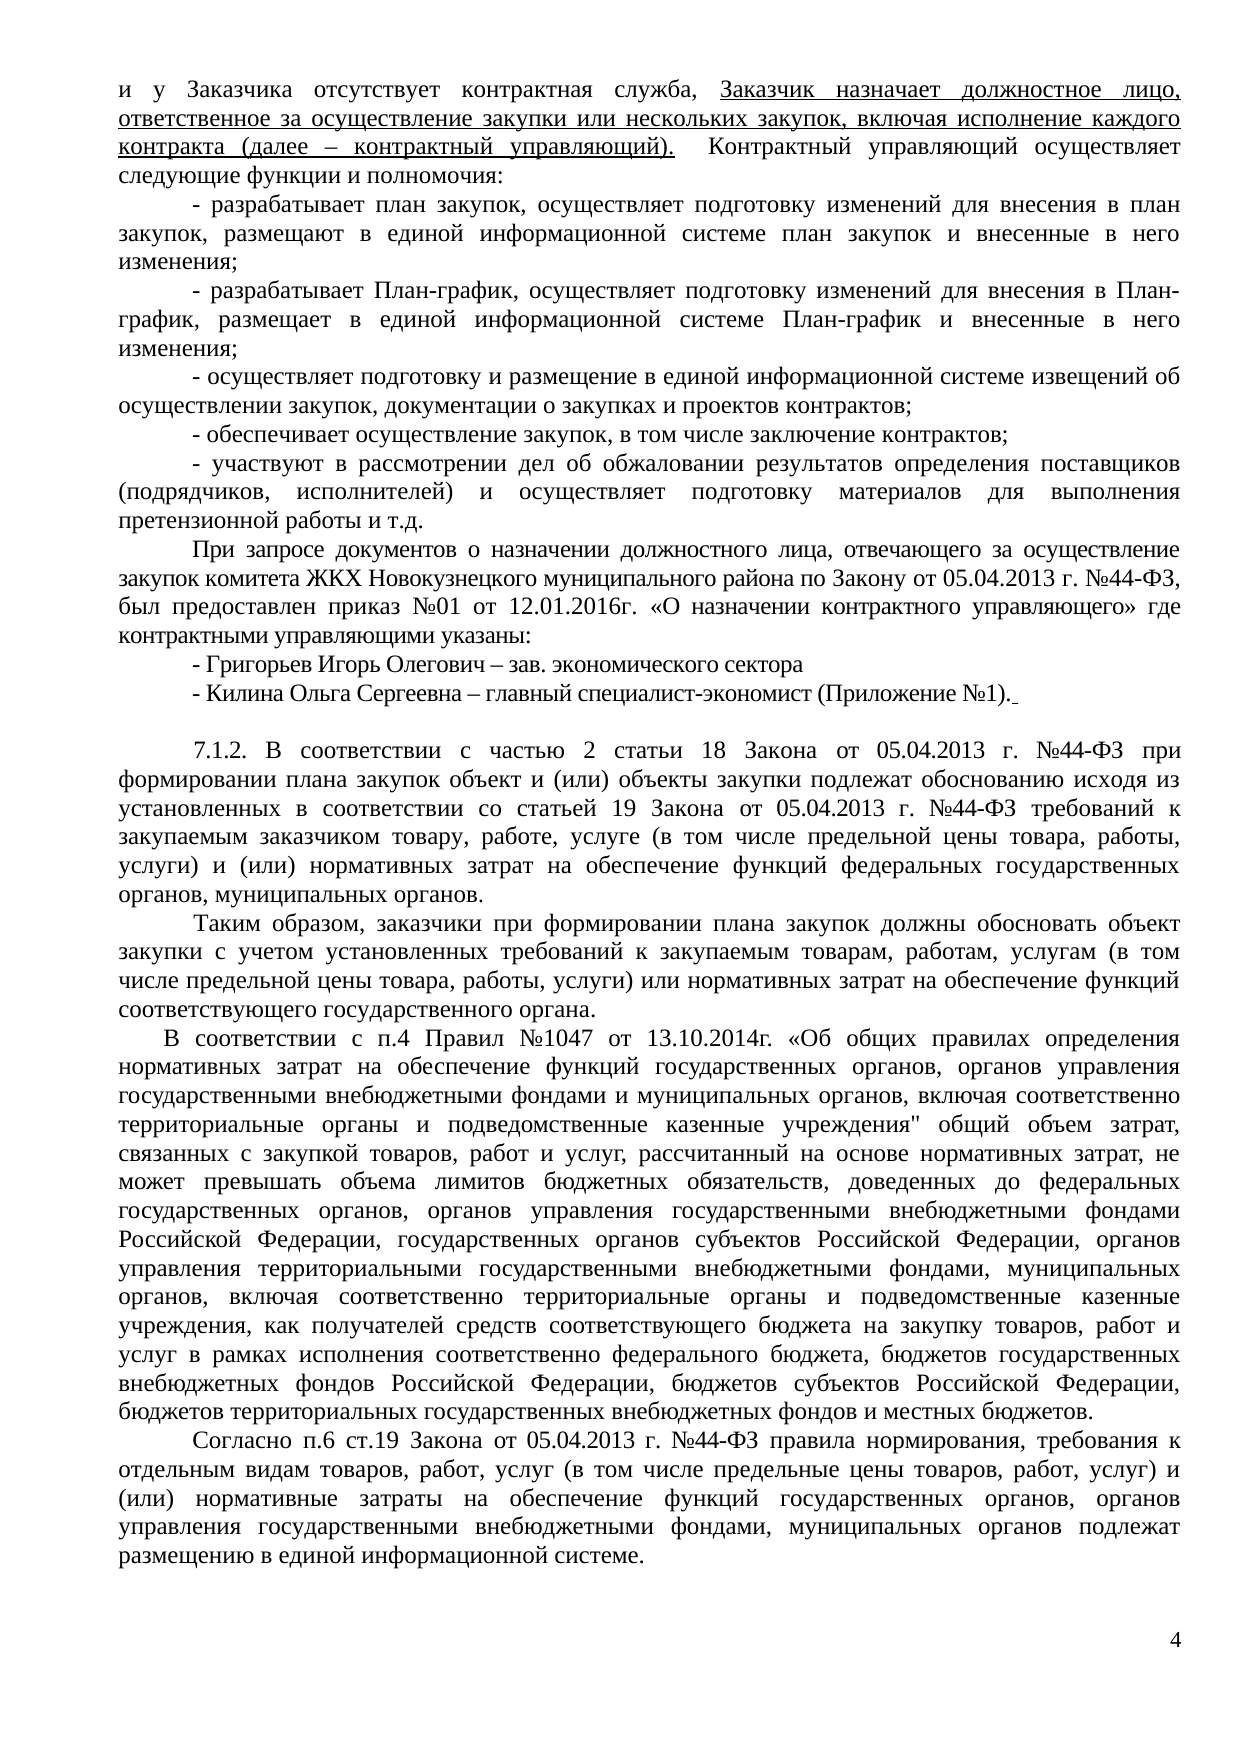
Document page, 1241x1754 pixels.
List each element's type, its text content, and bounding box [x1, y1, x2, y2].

text - обеспечивает осуществление закупок, в том числе заключение контрактов; [118, 419, 1181, 448]
text - осуществляет подготовку и размещение в единой информационной системе извещений об осуществлении закупок, документации о закупках и проектов контрактов; [118, 361, 1181, 419]
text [118, 74, 1181, 128]
subtitle В соответствии с п.4 Правил №1047 от 13.10.2014г. «Об общих правилах определения нормативных затрат на обеспечение функций государственных органов, органов управления государственными внебюджетными фондами и муниципальных органов, включая соответственно территориальные органы и подведомственные казенные учреждения" общий объем затрат, связанных с закупкой товаров, работ и услуг, рассчитанный на основе нормативных затрат, не может превышать объема лимитов бюджетных обязательств, доведенных до федеральных государственных органов, органов управления государственными внебюджетными фондами Российской Федерации, государственных органов субъектов Российской Федерации, органов управления территориальными государственными внебюджетными фондами, муниципальных органов, включая соответственно территориальные органы и подведомственные казенные учреждения, как получателей средств соответствующего бюджета на закупку товаров, работ и услуг в рамках исполнения соответственно федерального бюджета, бюджетов государственных внебюджетных фондов Российской Федерации, бюджетов субъектов Российской Федерации, бюджетов территориальных государственных внебюджетных фондов и местных бюджетов. [118, 1023, 1181, 1425]
text - Григорьев Игорь Олегович – зав. экономического сектора [118, 649, 1181, 678]
text 7.1.2. В соответствии с частью 2 статьи 18 Закона от 05.04.2013 г. №44-ФЗ при формировании плана закупок объект и (или) объекты закупки подлежат обоснованию исходя из установленных в соответствии со статьей 19 Закона от 05.04.2013 г. №44-ФЗ требований к закупаемым заказчиком товару, работе, услуге (в том числе предельной цены товара, работы, услуги) и (или) нормативных затрат на обеспечение функций федеральных государственных органов, муниципальных органов. [118, 735, 1181, 908]
text - Килина Ольга Сергеевна – главный специалист-экономист (Приложение №1). [118, 678, 1181, 706]
text Таким образом, заказчики при формировании плана закупок должны обосновать объект закупки с учетом установленных требований к закупаемым товарам, работам, услугам (в том числе предельной цены товара, работы, услуги) или нормативных затрат на обеспечение функций соответствующего государственного органа. [118, 908, 1181, 1023]
text При запросе документов о назначении должностного лица, отвечающего за осуществление закупок комитета ЖКХ Новокузнецкого муниципального района по Закону от 05.04.2013 г. №44-ФЗ, был предоставлен приказ №01 от 12.01.2016г. «О назначении контрактного управляющего» где контрактными управляющими указаны: [118, 534, 1181, 649]
text - разрабатывает план закупок, осуществляет подготовку изменений для внесения в план закупок, размещают в единой информационной системе план закупок и внесенные в него изменения; [118, 189, 1181, 275]
text - разрабатывает План-график, осуществляет подготовку изменений для внесения в План-график, размещает в единой информационной системе План-график и внесенные в него изменения; [118, 275, 1181, 361]
text Согласно п.6 ст.19 Закона от 05.04.2013 г. №44-ФЗ правила нормирования, требования к отдельным видам товаров, работ, услуг (в том числе предельные цены товаров, работ, услуг) и (или) нормативные затраты на обеспечение функций государственных органов, органов управления государственными внебюджетными фондами, муниципальных органов подлежат размещению в единой информационной системе. [118, 1425, 1181, 1569]
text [118, 129, 1181, 189]
text - участвуют в рассмотрении дел об обжаловании результатов определения поставщиков (подрядчиков, исполнителей) и осуществляет подготовку материалов для выполнения претензионной работы и т.д. [118, 448, 1181, 534]
